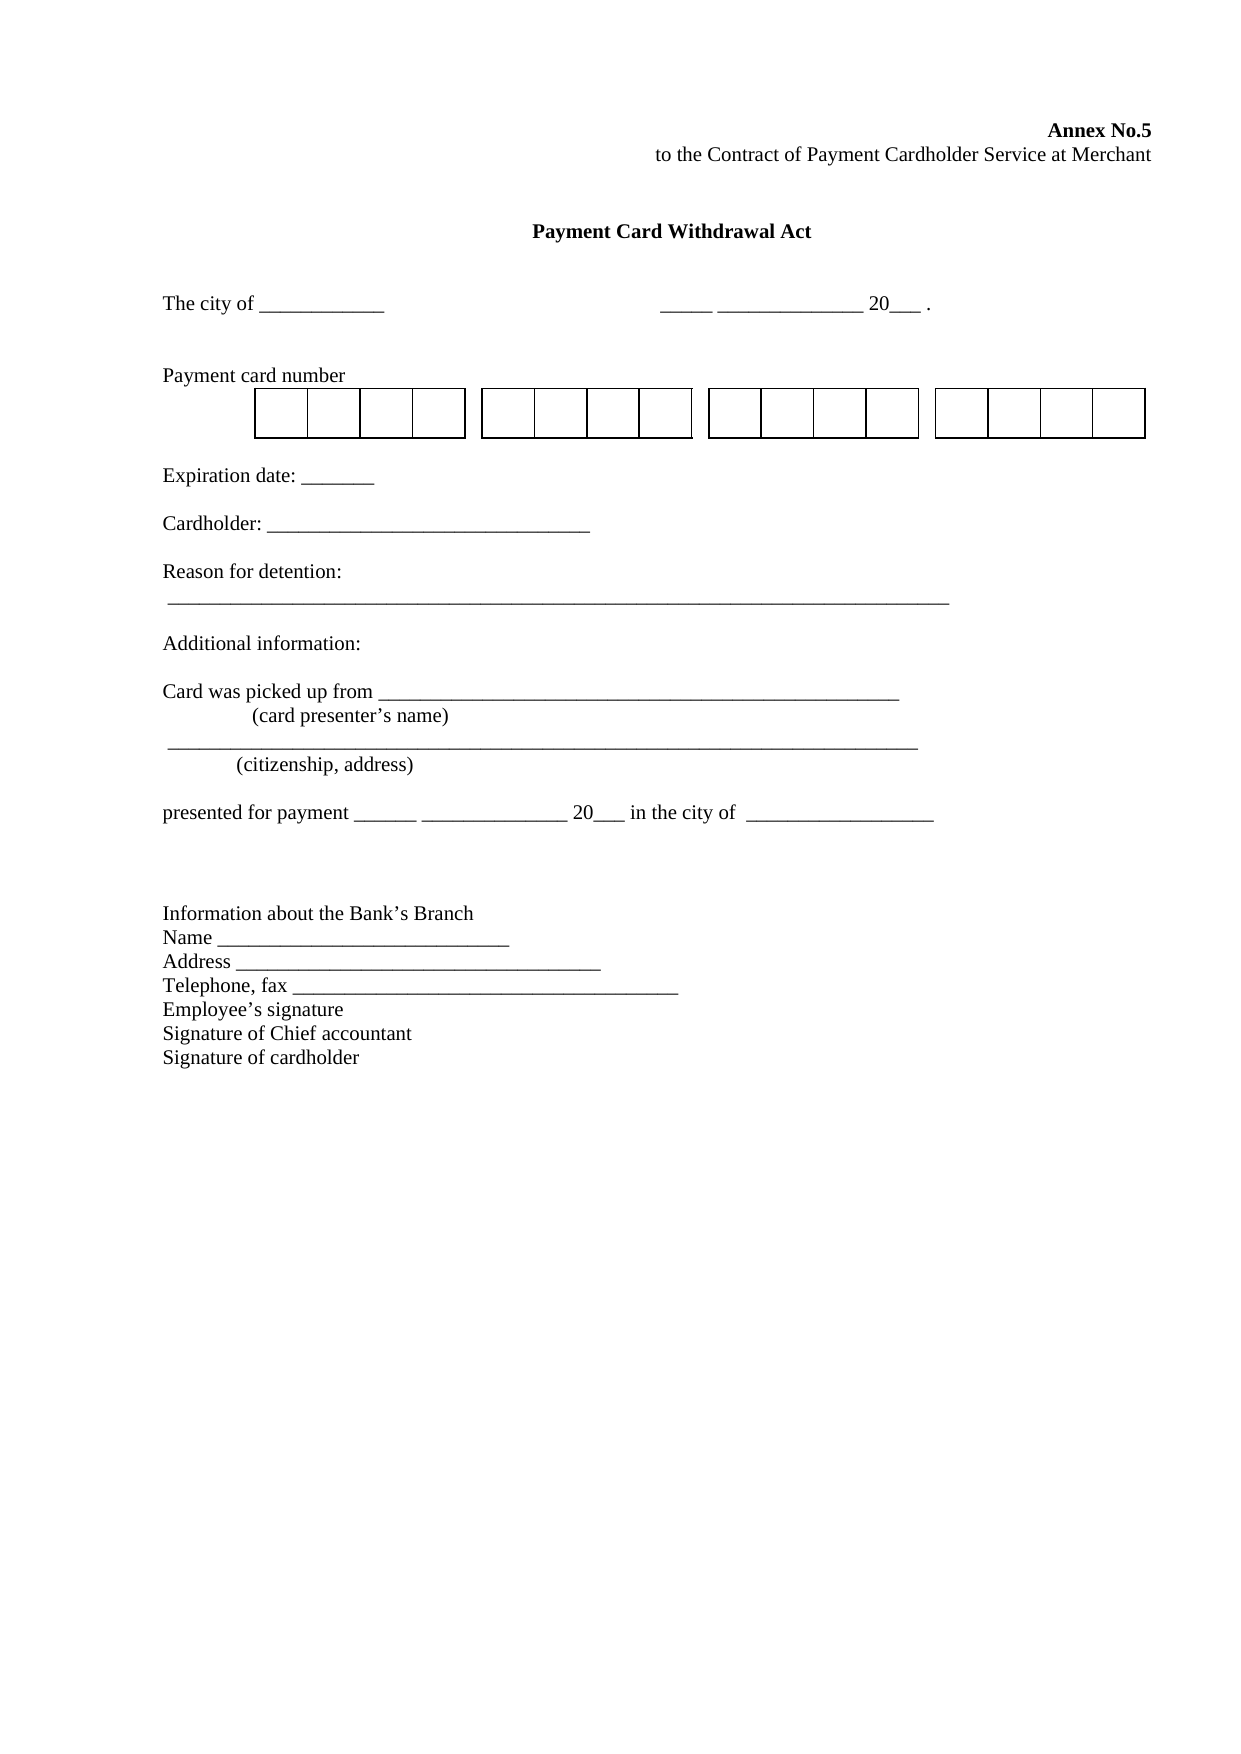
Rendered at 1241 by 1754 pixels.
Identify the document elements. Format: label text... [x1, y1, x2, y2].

text ___________________________________________________________________________ [162, 583, 1152, 607]
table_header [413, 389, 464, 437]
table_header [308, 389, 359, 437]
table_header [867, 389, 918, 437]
text Reason for detention: [162, 559, 1152, 583]
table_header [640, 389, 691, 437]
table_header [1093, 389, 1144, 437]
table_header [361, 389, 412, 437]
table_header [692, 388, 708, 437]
text presented for payment ______ ______________ 20___ in the city of __________________ [162, 800, 1152, 824]
text Employee’s signature [162, 997, 1152, 1021]
text ________________________________________________________________________ [162, 727, 1152, 752]
text Signature of Chief accountant [162, 1021, 1152, 1045]
text Expiration date: _______ [162, 463, 1152, 487]
text Signature of cardholder [162, 1045, 1152, 1069]
text Name ____________________________ [162, 925, 1152, 949]
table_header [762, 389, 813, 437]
text to the Contract of Payment Cardholder Service at Merchant [162, 142, 1152, 166]
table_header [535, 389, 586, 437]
text Payment card number [162, 363, 1152, 387]
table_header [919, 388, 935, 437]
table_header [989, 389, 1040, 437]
text Address ___________________________________ [162, 949, 1152, 973]
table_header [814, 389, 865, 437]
text Telephone, fax _____________________________________ [162, 973, 1152, 997]
text The city of ____________ _____ ______________ 20___ . [162, 291, 1152, 315]
text Cardholder: _______________________________ [162, 511, 1152, 535]
text Additional information: [162, 631, 1152, 655]
text Annex No.5 [162, 118, 1152, 142]
text Information about the Bank’s Branch [162, 901, 1152, 925]
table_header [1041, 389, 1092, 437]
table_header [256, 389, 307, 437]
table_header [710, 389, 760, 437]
text Card was picked up from __________________________________________________ [162, 679, 1152, 703]
text Payment Card Withdrawal Act [162, 219, 1152, 243]
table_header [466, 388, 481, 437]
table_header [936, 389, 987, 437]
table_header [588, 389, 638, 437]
text (card presenter’s name) [162, 703, 1152, 727]
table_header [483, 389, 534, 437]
text (citizenship, address) [162, 752, 1152, 776]
